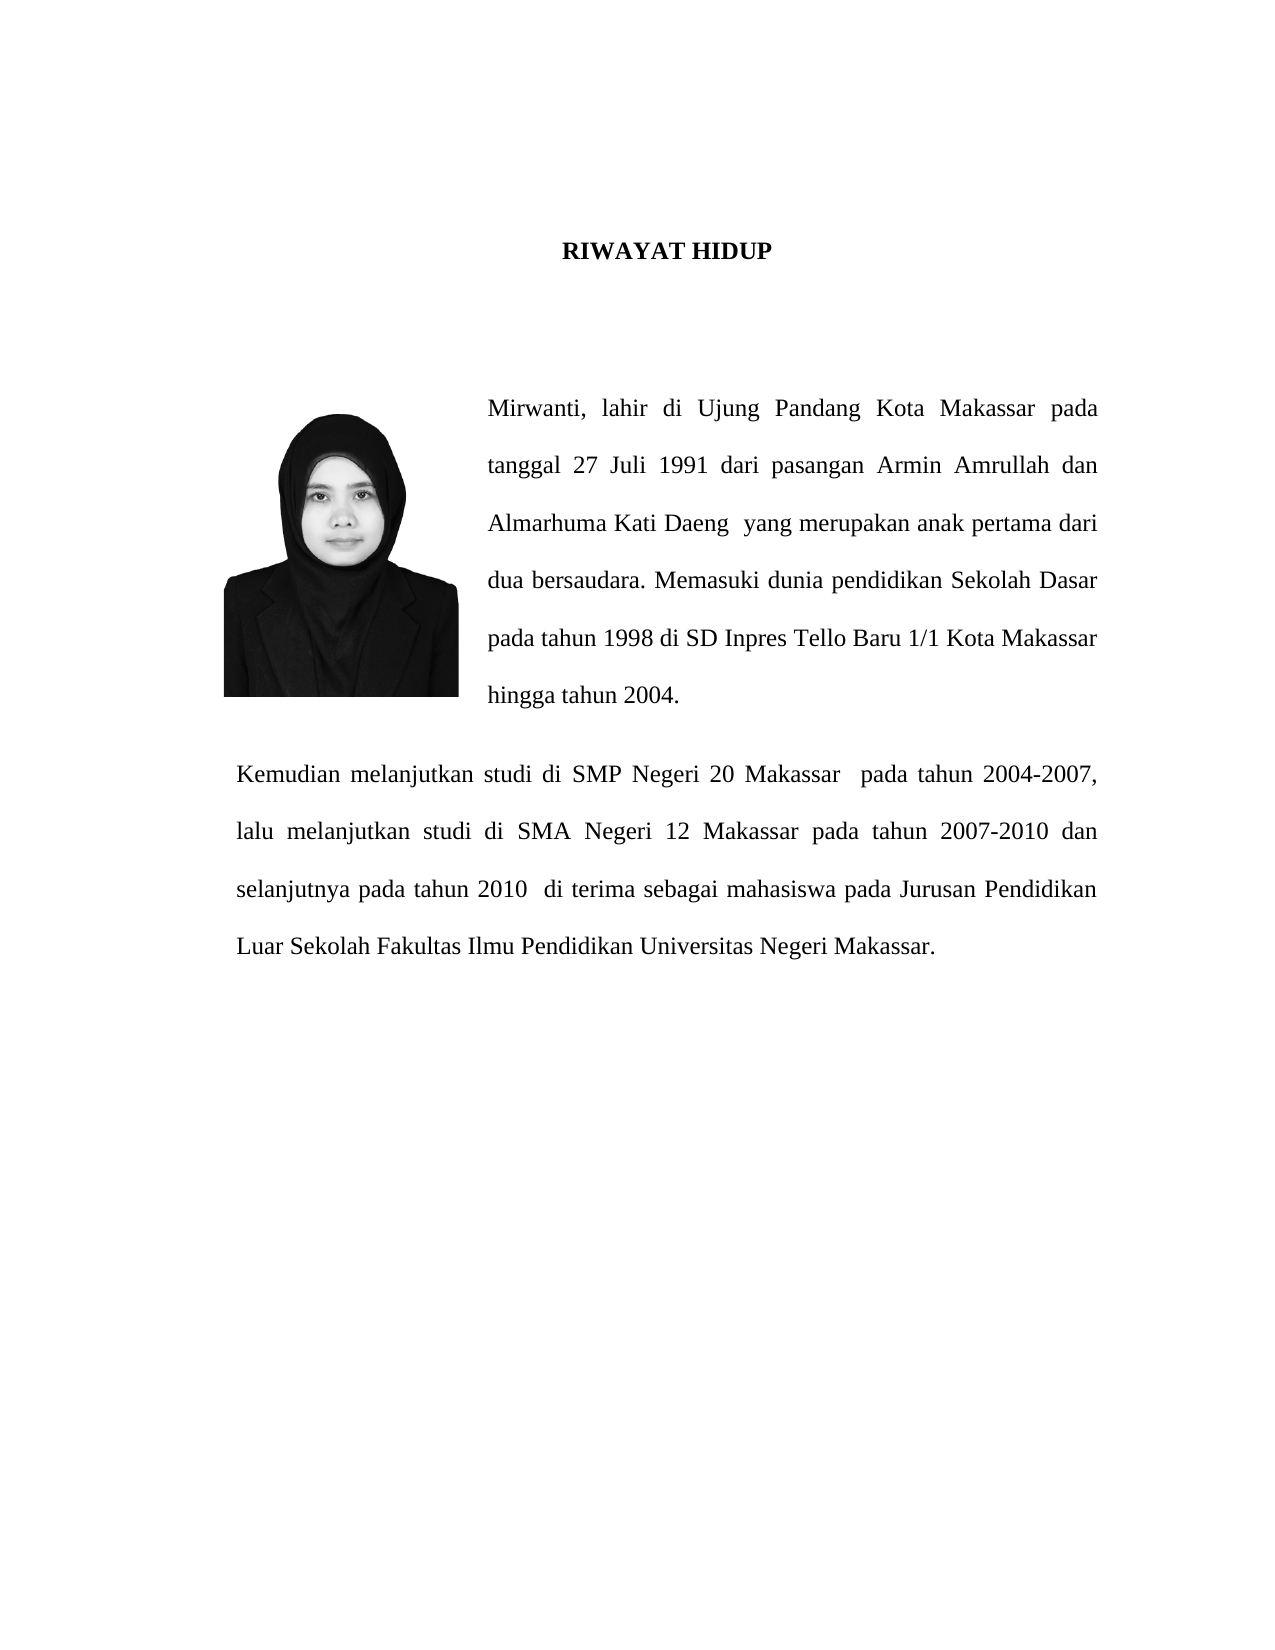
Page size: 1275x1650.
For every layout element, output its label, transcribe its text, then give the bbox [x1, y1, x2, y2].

text Kemudian melanjutkan studi di SMP Negeri 20 Makassar pada tahun 2004-2007, lalu melanjutkan studi di SMA Negeri 12 Makassar pada tahun 2007-2010 dan selanjutnya pada tahun 2010 di terima sebagai mahasiswa pada Jurusan Pendidikan Luar Sekolah Fakultas Ilmu Pendidikan Universitas Negeri Makassar. [236, 759, 1098, 960]
picture [223, 397, 459, 697]
text Mirwanti, lahir di Ujung Pandang Kota Makassar pada tanggal 27 Juli 1991 dari pasangan Armin Amrullah dan Almarhuma Kati Daeng yang merupakan anak pertama dari dua bersaudara. Memasuki dunia pendidikan Sekolah Dasar pada tahun 1998 di SD Inpres Tello Baru 1/1 Kota Makassar hingga tahun 2004. [487, 393, 1098, 709]
text RIWAYAT HIDUP [236, 236, 1098, 265]
